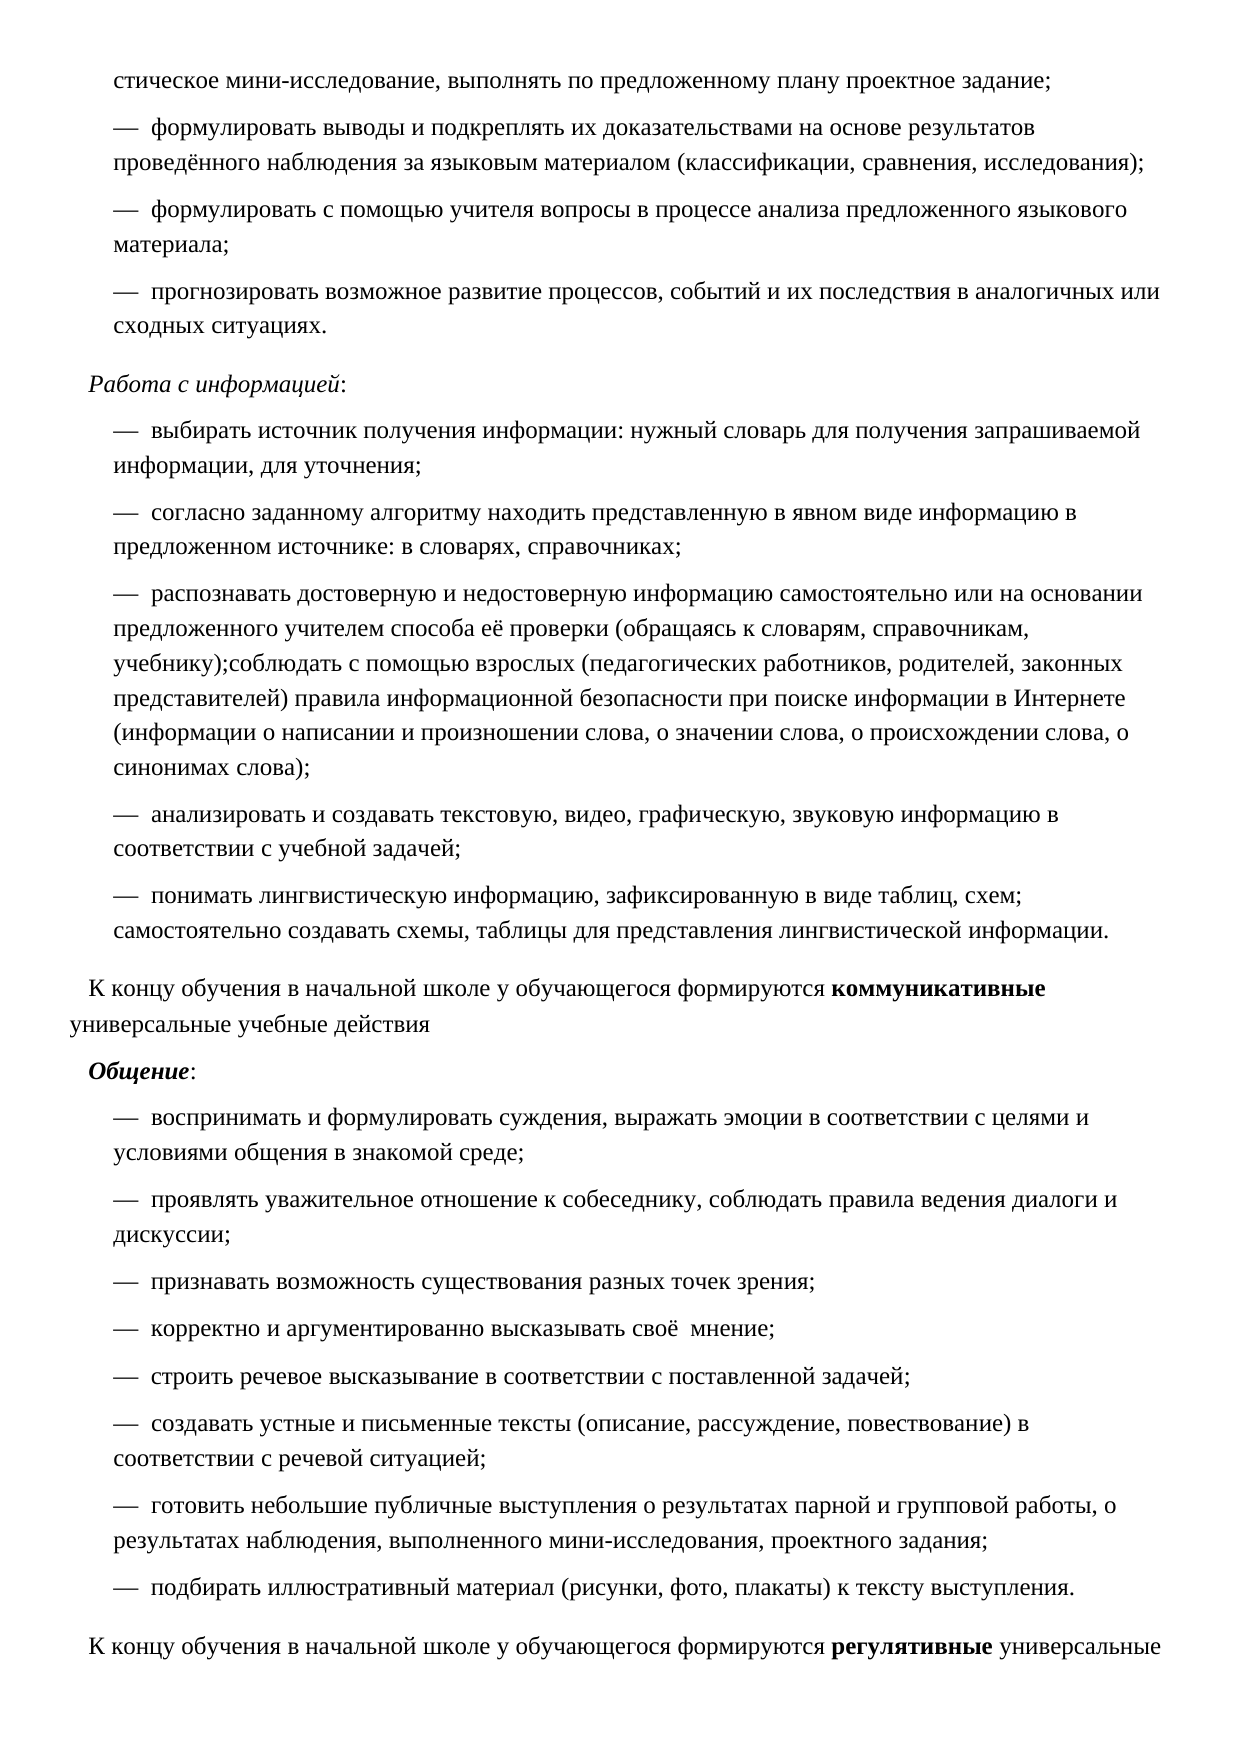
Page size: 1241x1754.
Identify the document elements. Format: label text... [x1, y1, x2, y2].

list прогнозировать возможное развитие процессов, событий и их последствия в аналогичных или сходных ситуациях. [113, 276, 1161, 339]
text К концу обучения в начальной школе у обучающегося формируются регулятивные универсальные [88, 1631, 1182, 1659]
list признавать возможность существования разных точек зрения; [113, 1266, 1182, 1294]
list корректно и аргументированно высказывать своё мнение; [113, 1313, 1182, 1342]
list готовить небольшие публичные выступления о результатах парной и групповой работы, о результатах наблюдения, выполненного мини-исследования, проектного задания; [113, 1490, 1118, 1554]
list формулировать с помощью учителя вопросы в процессе анализа предложенного языкового материала; [113, 194, 1128, 257]
list подбирать иллюстративный материал (рисунки, фото, плакаты) к тексту выступления. [113, 1572, 1182, 1601]
list проявлять уважительное отношение к собеседнику, соблюдать правила ведения диалоги и дискуссии; [113, 1184, 1118, 1248]
list создавать устные и письменные тексты (описание, рассуждение, повествование) в соответствии с речевой ситуацией; [113, 1408, 1030, 1472]
list согласно заданному алгоритму находить представленную в явном виде информацию в предложенном источнике: в словарях, справочниках; [113, 497, 1078, 560]
list распознавать достоверную и недостоверную информацию самостоятельно или на основании предложенного учителем способа её проверки (обращаясь к словарям, справочникам, учебнику);соблюдать с помощью взрослых (педагогических работников, родителей, законных представителей) правила информационной безопасности при поиске информации в Интернете (информации о написании и произношении слова, о значении слова, о происхождении слова, о синонимах слова); [113, 578, 1144, 781]
text универсальные учебные действия [69, 1009, 1182, 1037]
list анализировать и создавать текстовую, видео, графическую, звуковую информацию в соответствии с учебной задачей; [113, 799, 1060, 862]
list понимать лингвистическую информацию, зафиксированную в виде таблиц, схем; самостоятельно создавать схемы, таблицы для представления лингвистической информации. [113, 881, 1110, 944]
list выбирать источник получения информации: нужный словарь для получения запрашиваемой информации, для уточнения; [113, 415, 1142, 478]
list воспринимать и формулировать суждения, выражать эмоции в соответствии с целями и условиями общения в знакомой среде; [113, 1102, 1090, 1166]
text Работа с информацией: [88, 369, 1182, 397]
text К концу обучения в начальной школе у обучающегося формируются коммуникативные [88, 973, 1182, 1002]
list формулировать выводы и подкреплять их доказательствами на основе результатов проведённого наблюдения за языковым материалом (классификации, сравнения, исследования); [113, 112, 1145, 176]
list строить речевое высказывание в соответствии с поставленной задачей; [113, 1361, 1182, 1390]
text стическое мини-исследование, выполнять по предложенному плану проектное задание; [113, 65, 1182, 93]
subtitle Общение: [88, 1056, 1182, 1085]
